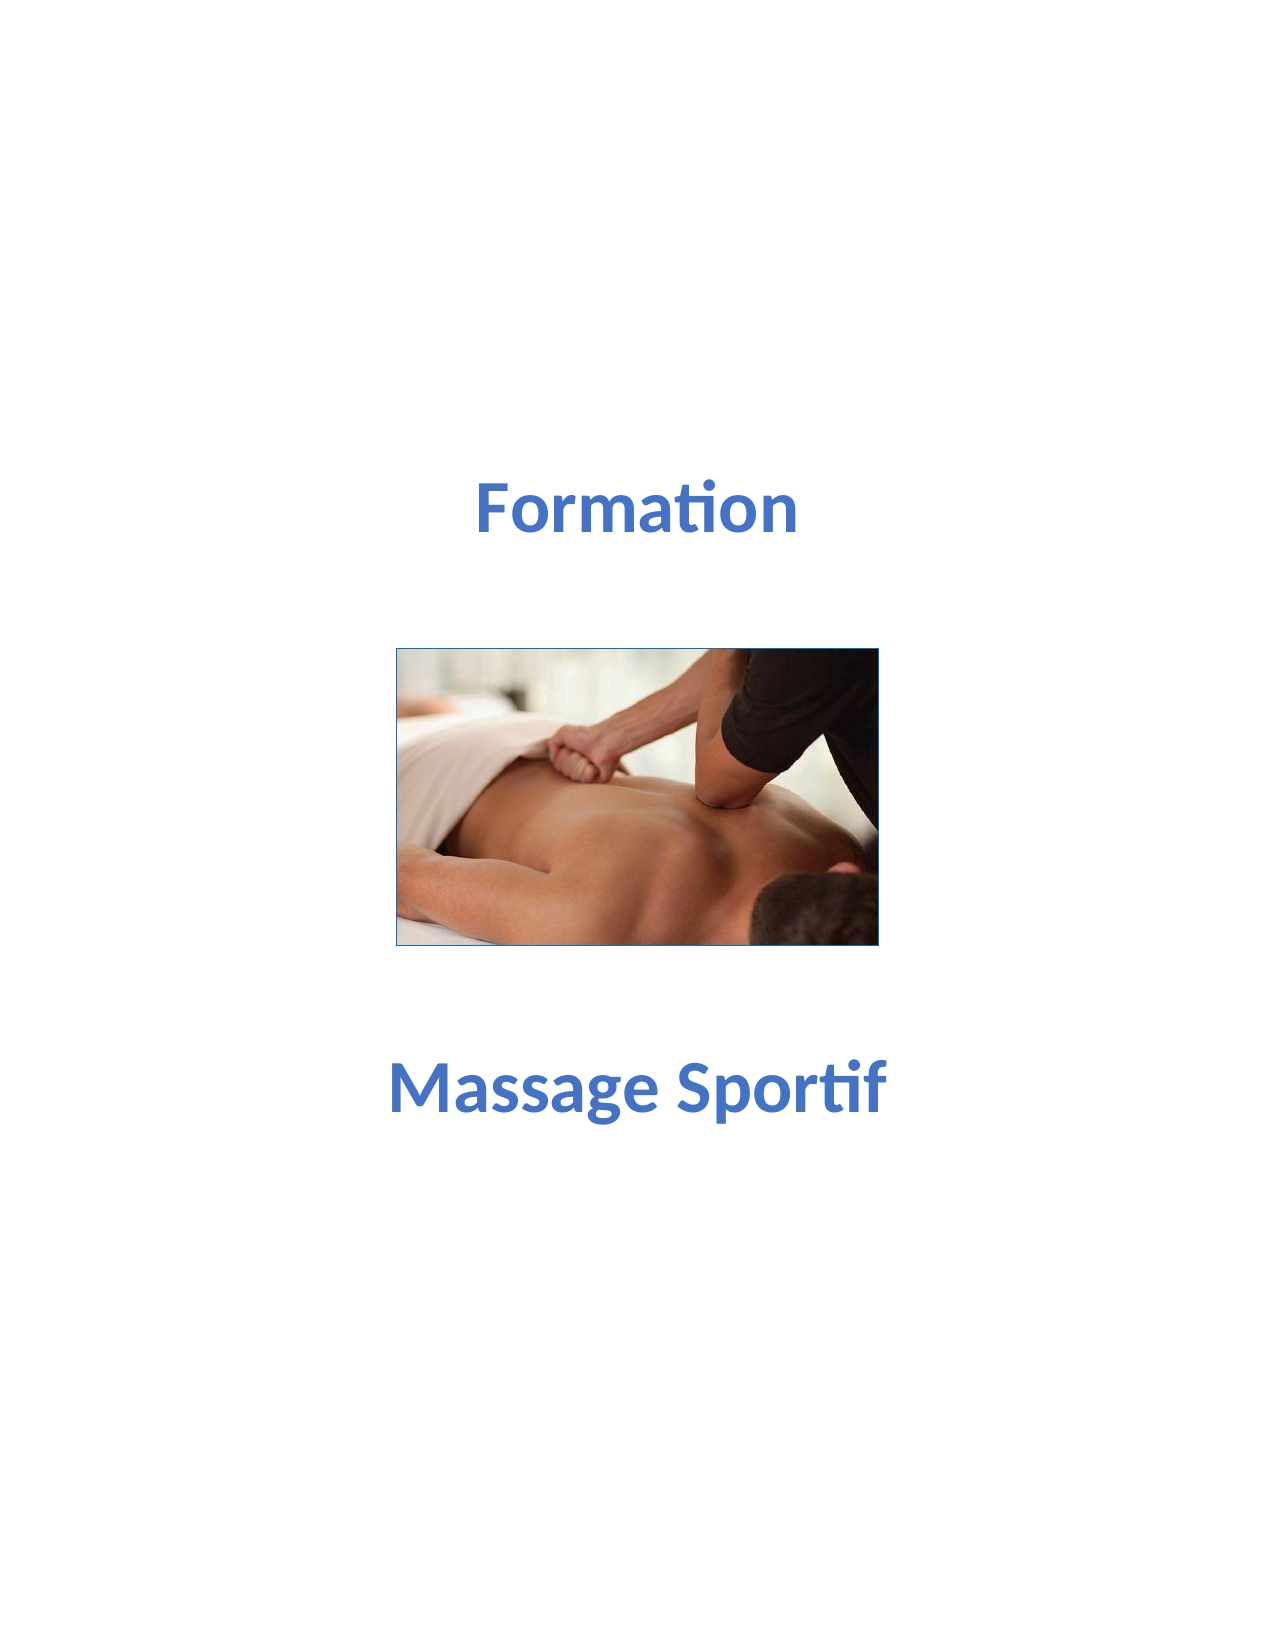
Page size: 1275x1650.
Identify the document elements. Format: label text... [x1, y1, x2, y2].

picture [397, 649, 878, 945]
text Massage Sportif [148, 1040, 1127, 1132]
text Formation [148, 459, 1127, 551]
